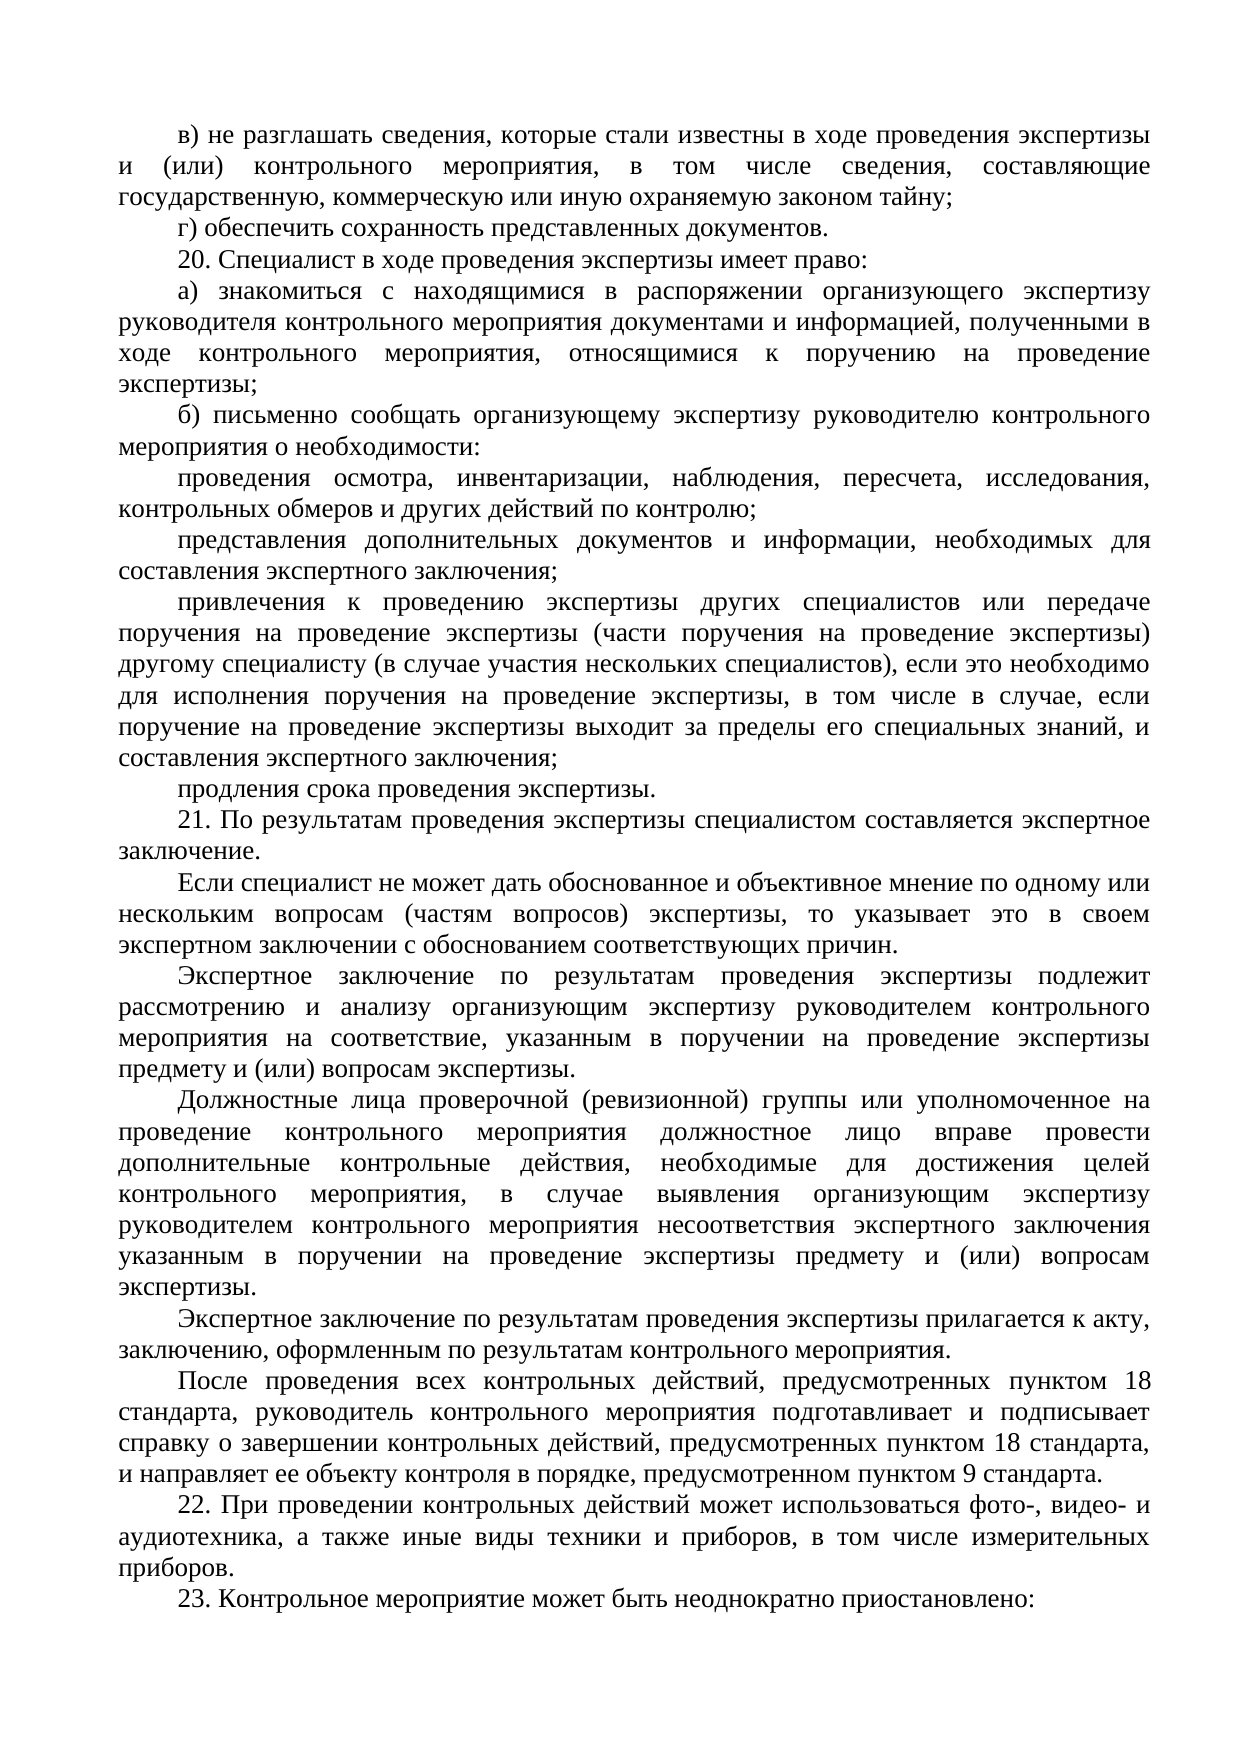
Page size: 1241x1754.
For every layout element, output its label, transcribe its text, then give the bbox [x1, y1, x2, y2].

text г) обеспечить сохранность представленных документов. [118, 212, 1152, 243]
text 22. При проведении контрольных действий может использоваться фото-, видео- и аудиотехника, а также иные виды техники и приборов, в том числе измерительных приборов. [118, 1488, 1152, 1582]
text Должностные лица проверочной (ревизионной) группы или уполномоченное на проведение контрольного мероприятия должностное лицо вправе провести дополнительные контрольные действия, необходимые для достижения целей контрольного мероприятия, в случае выявления организующим экспертизу руководителем контрольного мероприятия несоответствия экспертного заключения указанным в поручении на проведение экспертизы предмету и (или) вопросам экспертизы. [118, 1084, 1152, 1302]
text привлечения к проведению экспертизы других специалистов или передаче поручения на проведение экспертизы (части поручения на проведение экспертизы) другому специалисту (в случае участия нескольких специалистов), если это необходимо для исполнения поручения на проведение экспертизы, в том числе в случае, если поручение на проведение экспертизы выходит за пределы его специальных знаний, и составления экспертного заключения; [118, 585, 1152, 772]
text б) письменно сообщать организующему экспертизу руководителю контрольного мероприятия о необходимости: [118, 398, 1152, 461]
text Экспертное заключение по результатам проведения экспертизы прилагается к акту, заключению, оформленным по результатам контрольного мероприятия. [118, 1302, 1152, 1364]
text 23. Контрольное мероприятие может быть неоднократно приостановлено: [118, 1582, 1152, 1613]
text 20. Специалист в ходе проведения экспертизы имеет право: [118, 243, 1152, 274]
text Если специалист не может дать обоснованное и объективное мнение по одному или нескольким вопросам (частям вопросов) экспертизы, то указывает это в своем экспертном заключении с обоснованием соответствующих причин. [118, 866, 1152, 959]
text продления срока проведения экспертизы. [118, 772, 1152, 803]
text представления дополнительных документов и информации, необходимых для составления экспертного заключения; [118, 523, 1152, 585]
text а) знакомиться с находящимися в распоряжении организующего экспертизу руководителя контрольного мероприятия документами и информацией, полученными в ходе контрольного мероприятия, относящимися к поручению на проведение экспертизы; [118, 274, 1152, 398]
text После проведения всех контрольных действий, предусмотренных пунктом 18 стандарта, руководитель контрольного мероприятия подготавливает и подписывает справку о завершении контрольных действий, предусмотренных пунктом 18 стандарта, и направляет ее объекту контроля в порядке, предусмотренном пунктом 9 стандарта. [118, 1364, 1152, 1488]
text в) не разглашать сведения, которые стали известны в ходе проведения экспертизы и (или) контрольного мероприятия, в том числе сведения, составляющие государственную, коммерческую или иную охраняемую законом тайну; [118, 118, 1152, 212]
text проведения осмотра, инвентаризации, наблюдения, пересчета, исследования, контрольных обмеров и других действий по контролю; [118, 461, 1152, 523]
text Экспертное заключение по результатам проведения экспертизы подлежит рассмотрению и анализу организующим экспертизу руководителем контрольного мероприятия на соответствие, указанным в поручении на проведение экспертизы предмету и (или) вопросам экспертизы. [118, 959, 1152, 1084]
text 21. По результатам проведения экспертизы специалистом составляется экспертное заключение. [118, 803, 1152, 866]
